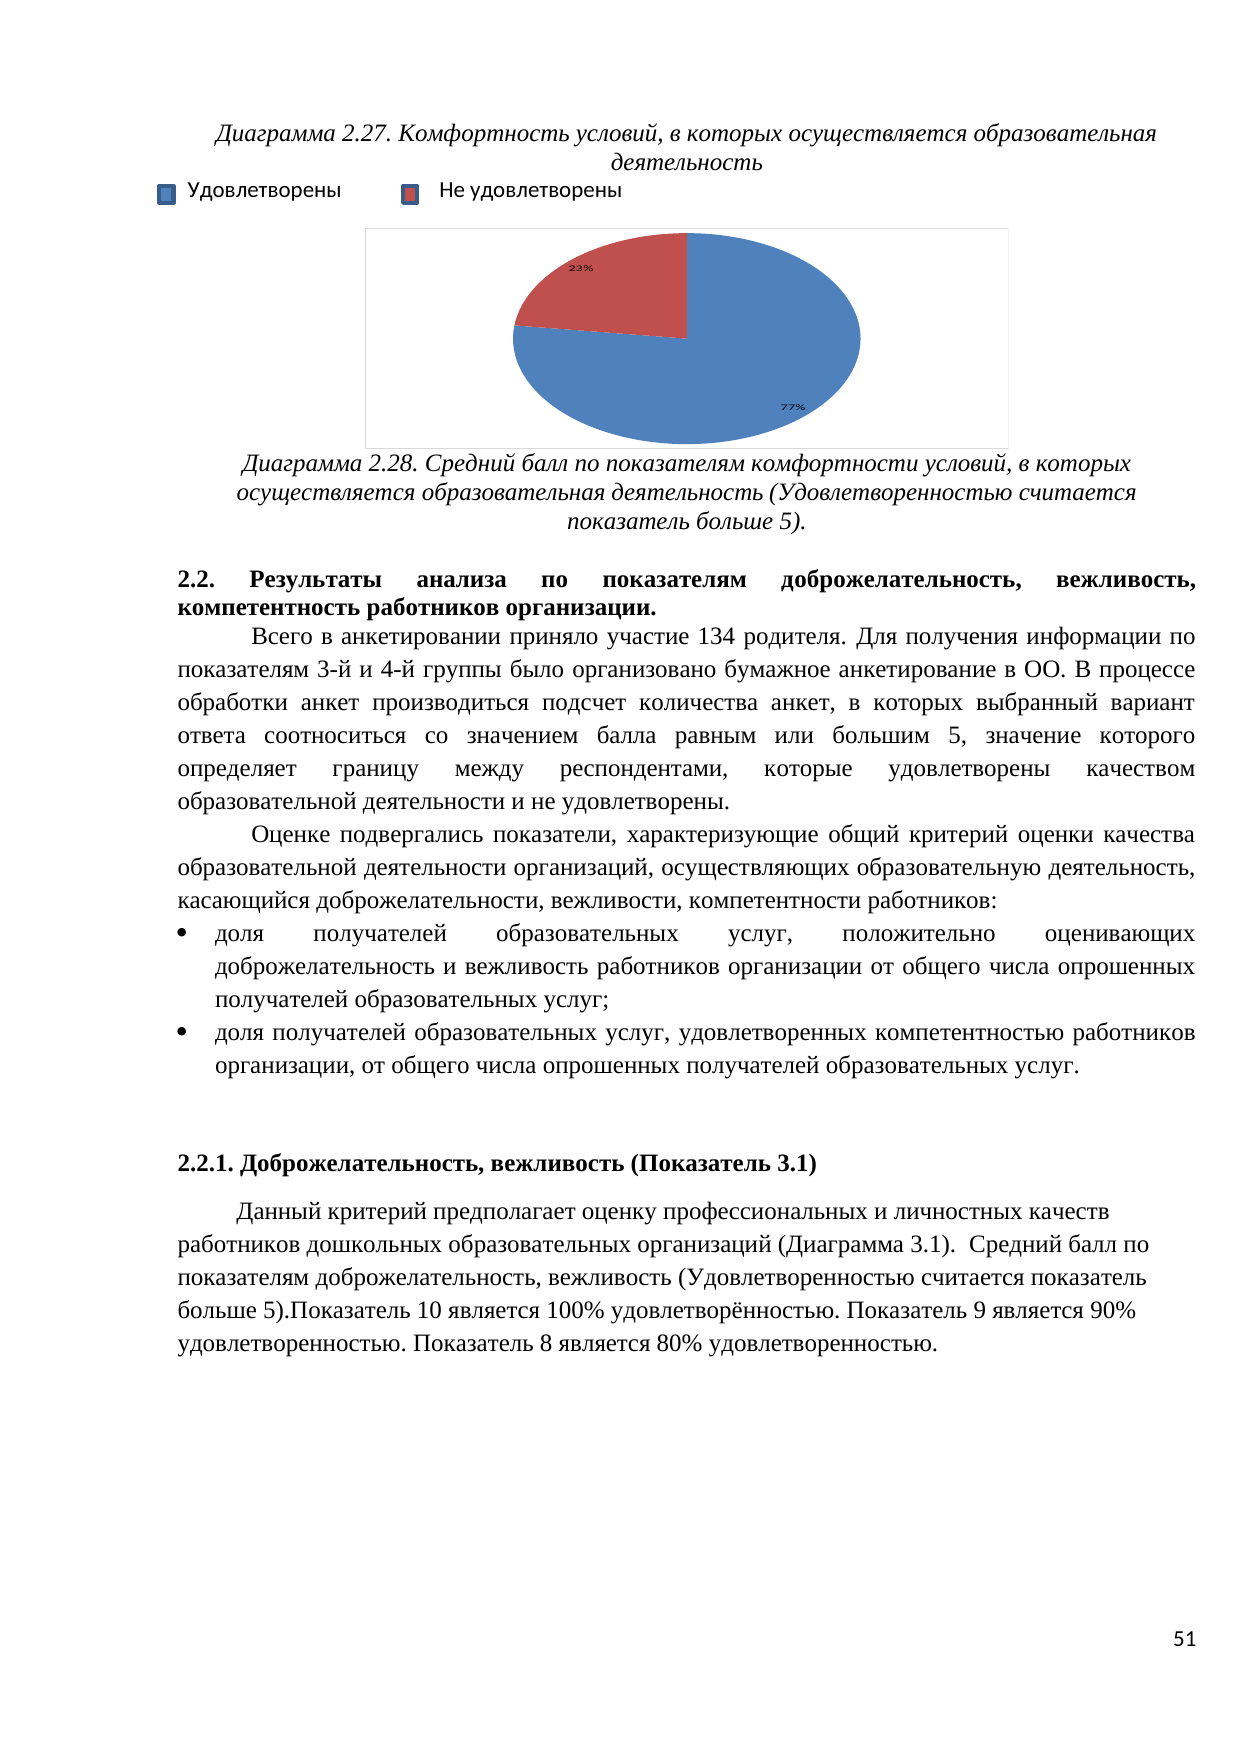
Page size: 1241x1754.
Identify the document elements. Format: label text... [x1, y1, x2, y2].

text Данный критерий предполагает оценку профессиональных и личностных качеств работников дошкольных образовательных организаций (Диаграмма 3.1). Средний балл по показателям доброжелательность, вежливость (Удовлетворенностью считается показатель больше 5).Показатель 10 является 100% удовлетворённостью. Показатель 9 является 90% удовлетворенностью. Показатель 8 является 80% удовлетворенностью. [177, 1196, 1196, 1357]
text Удовлетворены Не удовлетворены [177, 176, 1196, 204]
text Диаграмма 2.28. Средний балл по показателям комфортности условий, в которых осуществляется образовательная деятельность (Удовлетворенностью считается показатель больше 5). [177, 448, 1196, 535]
text Диаграмма 2.27. Комфортность условий, в которых осуществляется образовательная деятельность [177, 118, 1196, 176]
list доля получателей образовательных услуг, положительно оценивающих доброжелательность и вежливость работников организации от общего числа опрошенных получателей образовательных услуг; [177, 918, 1196, 1013]
text Всего в анкетировании приняло участие 134 родителя. Для получения информации по показателям 3-й и 4-й группы было организовано бумажное анкетирование в ОО. В процессе обработки анкет производиться подсчет количества анкет, в которых выбранный вариант ответа соотноситься со значением балла равным или большим 5, значение которого определяет границу между респондентами, которые удовлетворены качеством образовательной деятельности и не удовлетворены. [177, 621, 1196, 815]
text 2.2. Результаты анализа по показателям доброжелательность, вежливость, компетентность работников организации. [177, 564, 1196, 621]
list доля получателей образовательных услуг, удовлетворенных компетентностью работников организации, от общего числа опрошенных получателей образовательных услуг. [177, 1017, 1196, 1079]
text 2.2.1. Доброжелательность, вежливость (Показатель 3.1) [177, 1148, 1196, 1177]
text Оценке подвергались показатели, характеризующие общий критерий оценки качества образовательной деятельности организаций, осуществляющих образовательную деятельность, касающийся доброжелательности, вежливости, компетентности работников: [177, 819, 1196, 914]
